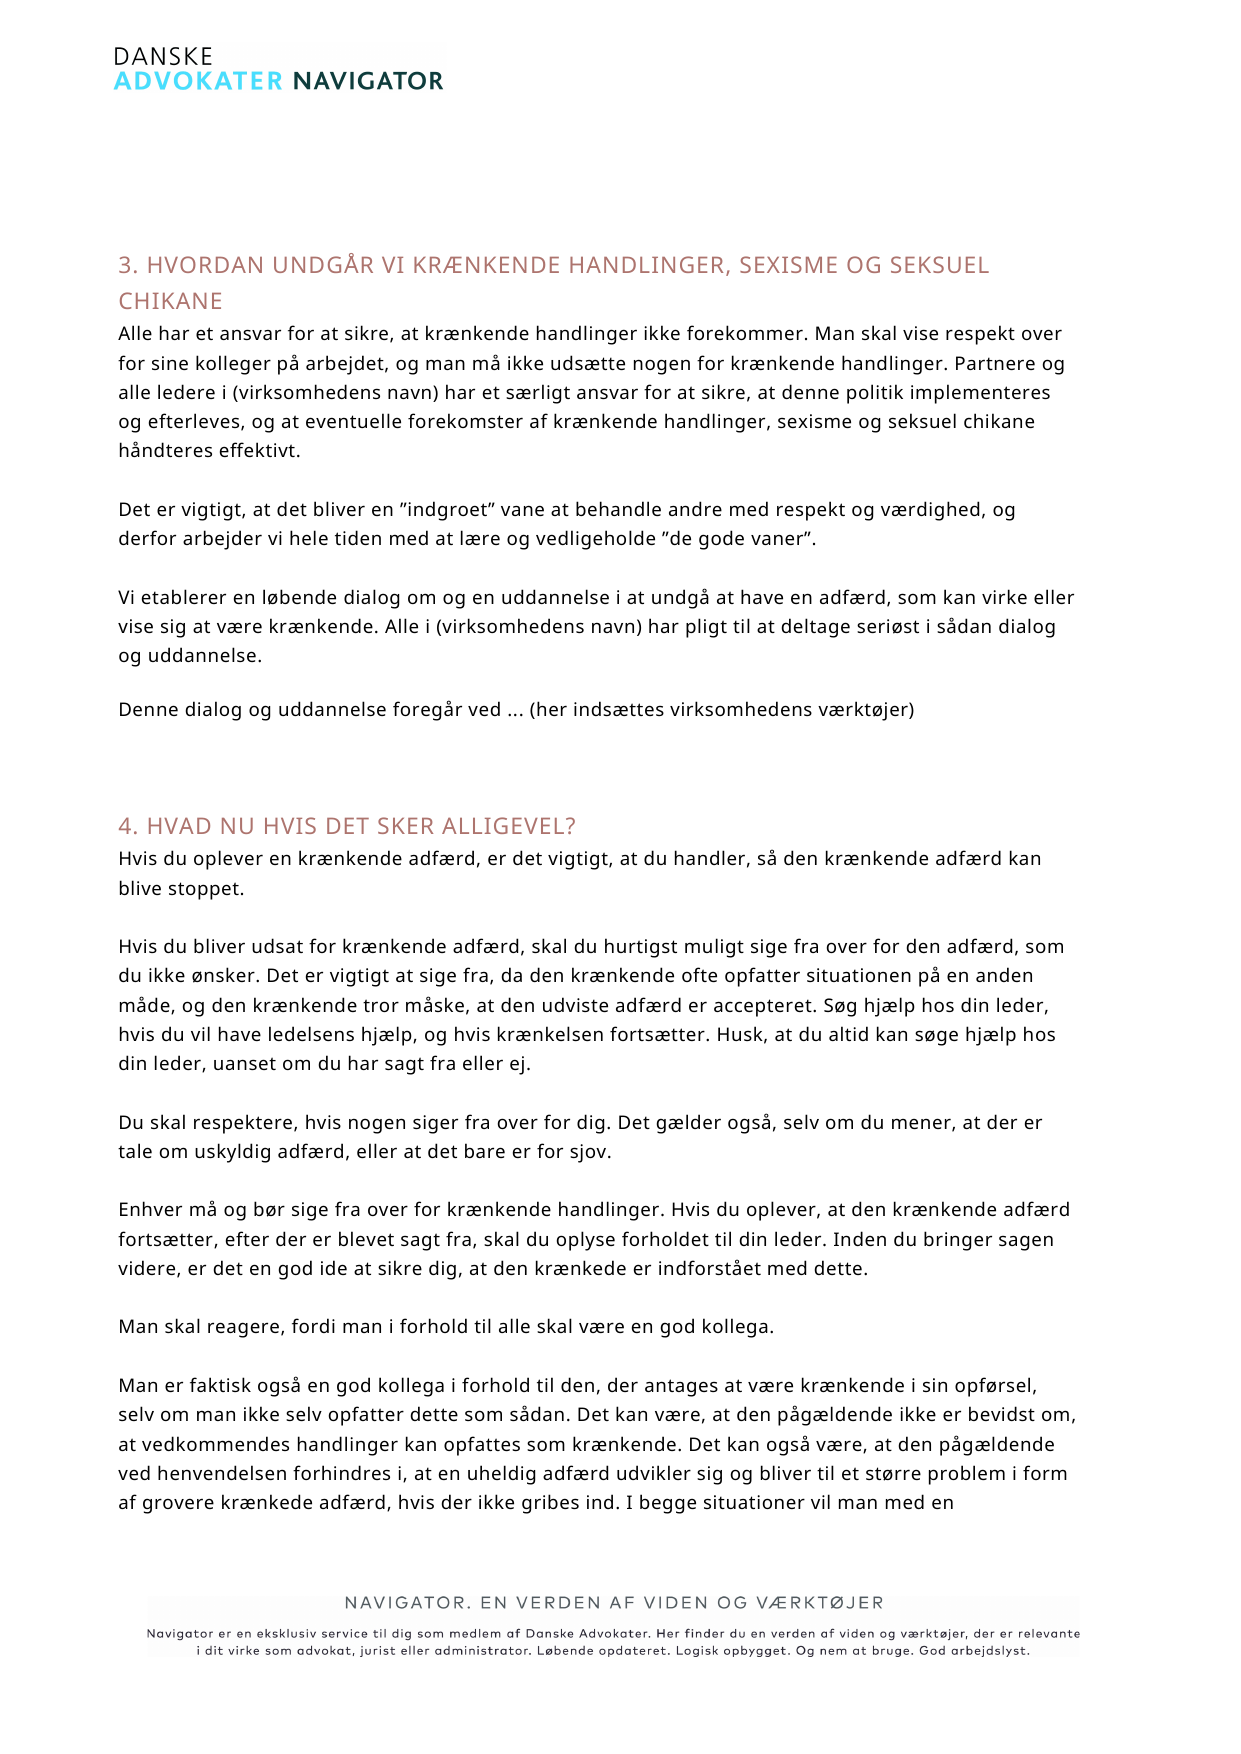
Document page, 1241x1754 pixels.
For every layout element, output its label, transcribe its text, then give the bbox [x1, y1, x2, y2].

text 3. HVORDAN UNDGÅR VI KRÆNKENDE HANDLINGER, SEXISME OG SEKSUEL CHIKANE [118, 249, 1078, 316]
text Denne dialog og uddannelse foregår ved ... (her indsættes virksomhedens værktøjer) [118, 697, 1078, 722]
text Hvis du bliver udsat for krænkende adfærd, skal du hurtigst muligt sige fra over for den adfærd, som du ikke ønsker. Det er vigtigt at sige fra, da den krænkende ofte opfatter situationen på en anden måde, og den krænkende tror måske, at den udviste adfærd er accepteret. Søg hjælp hos din leder, hvis du vil have ledelsens hjælp, og hvis krænkelsen fortsætter. Husk, at du altid kan søge hjælp hos din leder, uanset om du har sagt fra eller ej. [118, 933, 1078, 1076]
text Vi etablerer en løbende dialog om og en uddannelse i at undgå at have en adfærd, som kan virke eller vise sig at være krænkende. Alle i (virksomhedens navn) har pligt til at deltage seriøst i sådan dialog og uddannelse. [118, 584, 1078, 668]
text Du skal respektere, hvis nogen siger fra over for dig. Det gælder også, selv om du mener, at der er tale om uskyldig adfærd, eller at det bare er for sjov. [118, 1109, 1078, 1164]
picture [112, 42, 447, 93]
text Hvis du oplever en krænkende adfærd, er det vigtigt, at du handler, så den krænkende adfærd kan blive stoppet. [118, 846, 1078, 900]
text Det er vigtigt, at det bliver en ”indgroet” vane at behandle andre med respekt og værdighed, og derfor arbejder vi hele tiden med at lære og vedligeholde ”de gode vaner”. [118, 496, 1078, 551]
text Alle har et ansvar for at sikre, at krænkende handlinger ikke forekommer. Man skal vise respekt over for sine kolleger på arbejdet, og man må ikke udsætte nogen for krænkende handlinger. Partnere og alle ledere i (virksomhedens navn) har et særligt ansvar for at sikre, at denne politik implementeres og efterleves, og at eventuelle forekomster af krænkende handlinger, sexisme og seksuel chikane håndteres effektivt. [118, 321, 1078, 463]
picture [147, 1596, 1080, 1657]
text Man skal reagere, fordi man i forhold til alle skal være en god kollega. [118, 1314, 1078, 1339]
text 4. HVAD NU HVIS DET SKER ALLIGEVEL? [118, 809, 1078, 841]
text Enhver må og bør sige fra over for krænkende handlinger. Hvis du oplever, at den krænkende adfærd fortsætter, efter der er blevet sagt fra, skal du oplyse forholdet til din leder. Inden du bringer sagen videre, er det en god ide at sikre dig, at den krænkede er indforstået med dette. [118, 1197, 1078, 1281]
